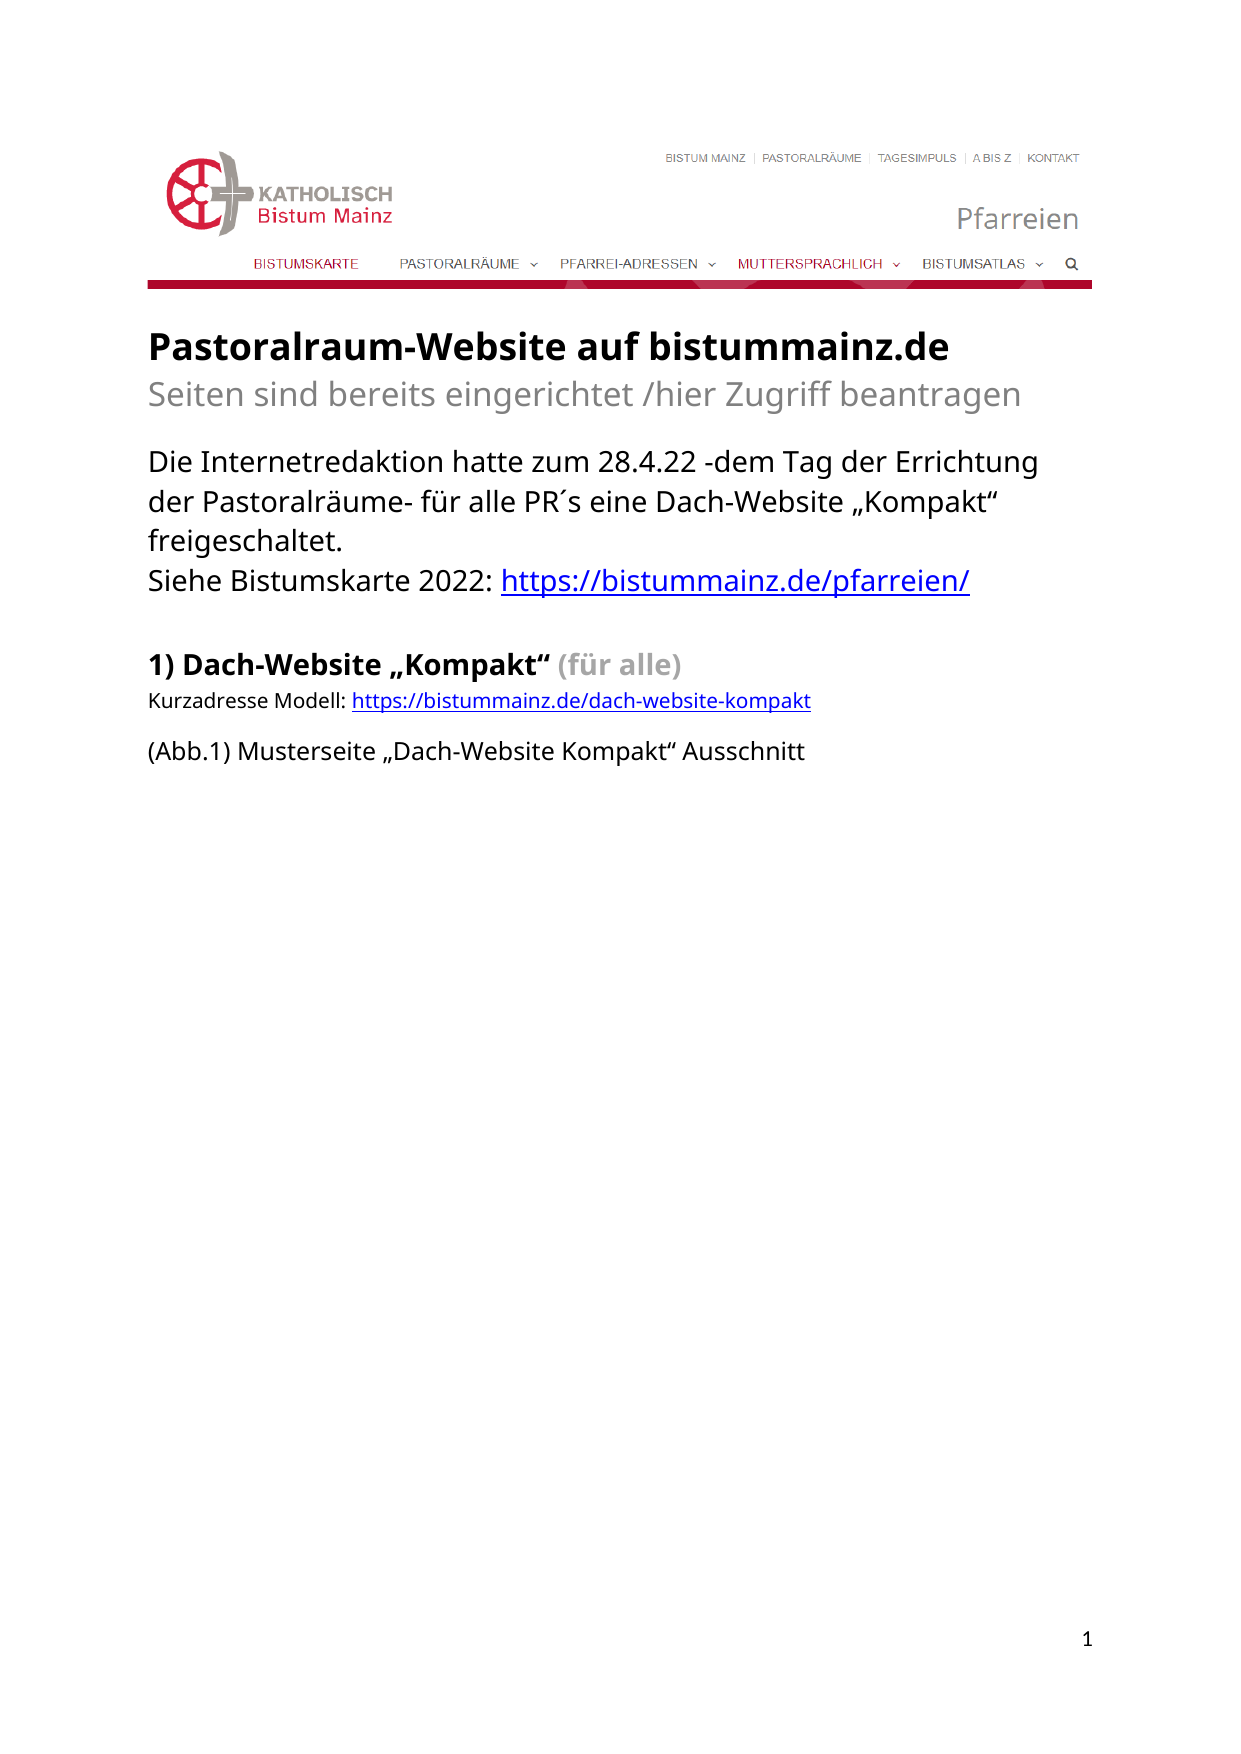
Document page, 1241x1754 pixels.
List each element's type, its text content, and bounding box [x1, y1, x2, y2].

picture [147, 147, 1092, 289]
text 1) Dach-Website „Kompakt“ (für alle) Kurzadresse Modell: https://bistummainz.de/dach-website-kompakt [148, 645, 1093, 715]
text Die Internetredaktion hatte zum 28.4.22 -dem Tag der Errichtung der Pastoralräume- für alle PR´s eine Dach-Website „Kompakt“ freigeschaltet. Siehe Bistumskarte 2022: https://bistummainz.de/pfarreien/ [148, 441, 1093, 628]
text (Abb.1) Musterseite „Dach-Website Kompakt“ Ausschnitt [148, 734, 1093, 768]
title Pastoralraum-Website auf bistummainz.de [148, 320, 1093, 371]
title Seiten sind bereits eingerichtet /hier Zugriff beantragen [148, 371, 1093, 416]
